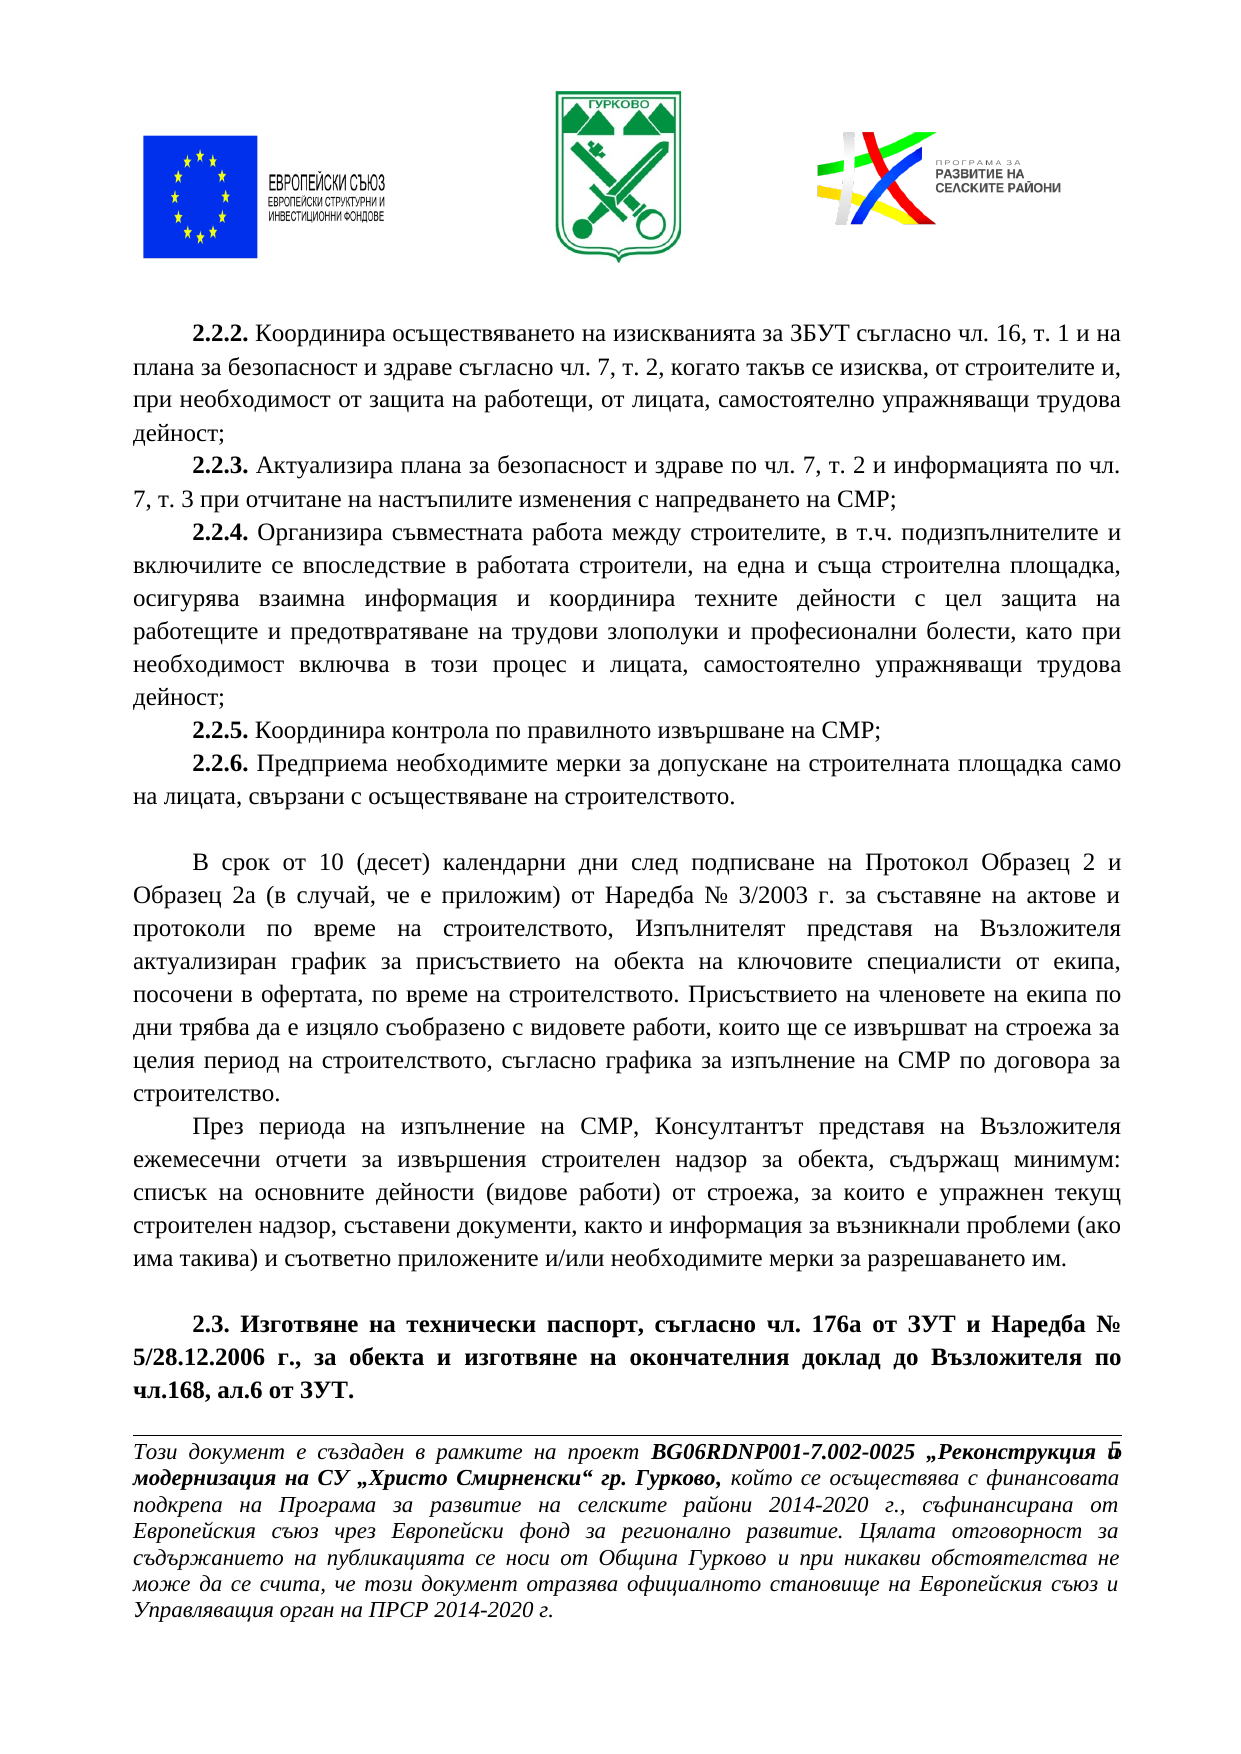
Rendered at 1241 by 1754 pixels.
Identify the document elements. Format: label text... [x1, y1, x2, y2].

text 2.2.2. Координира осъществяването на изискванията за ЗБУТ съгласно чл. 16, т. 1 и на плана за безопасност и здраве съгласно чл. 7, т. 2, когато такъв се изисква, от строителите и, при необходимост от защита на работещи, от лицата, самостоятелно упражняващи трудова дейност; [133, 318, 1122, 446]
text 2.2.4. Организира съвместната работа между строителите, в т.ч. подизпълнителите и включилите се впоследствие в работата строители, на една и съща строителна площадка, осигурява взаимна информация и координира техните дейности с цел защита на работещите и предотвратяване на трудови злополуки и професионални болести, като при необходимост включва в този процес и лицата, самостоятелно упражняващи трудова дейност; [133, 517, 1122, 711]
text 2.3. Изготвяне на технически паспорт, съгласно чл. 176а от ЗУТ и Наредба № 5/28.12.2006 г., за обекта и изготвяне на окончателния доклад до Възложителя по чл.168, ал.6 от ЗУТ. [133, 1309, 1122, 1404]
text 2.2.5. Координира контрола по правилното извършване на СМР; [133, 715, 1122, 743]
picture [132, 117, 412, 271]
picture [555, 91, 682, 263]
text 2.2.6. Предприема необходимите мерки за допускане на строителната площадка само на лицата, свързани с осъществяване на строителството. [133, 748, 1122, 809]
text През периода на изпълнение на СМР, Консултантът представя на Възложителя ежемесечни отчети за извършения строителен надзор за обекта, съдържащ минимум: списък на основните дейности (видове работи) от строежа, за които е упражнен текущ строителен надзор, съставени документи, както и информация за възникнали проблеми (ако има такива) и съответно приложените и/или необходимите мерки за разрешаването им. [133, 1111, 1122, 1272]
picture [803, 124, 1071, 231]
text В срок от 10 (десет) календарни дни след подписване на Протокол Образец 2 и Образец 2а (в случай, че е приложим) от Наредба № 3/2003 г. за съставяне на актове и протоколи по време на строителството, Изпълнителят представя на Възложителя актуализиран график за присъствието на обекта на ключовите специалисти от екипа, посочени в офертата, по време на строителството. Присъствието на членовете на екипа по дни трябва да е изцяло съобразено с видовете работи, които ще се извършват на строежа за целия период на строителството, съгласно графика за изпълнение на СМР по договора за строителство. [133, 847, 1122, 1107]
text 2.2.3. Актуализира плана за безопасност и здраве по чл. 7, т. 2 и информацията по чл. 7, т. 3 при отчитане на настъпилите изменения с напредването на СМР; [133, 451, 1122, 512]
